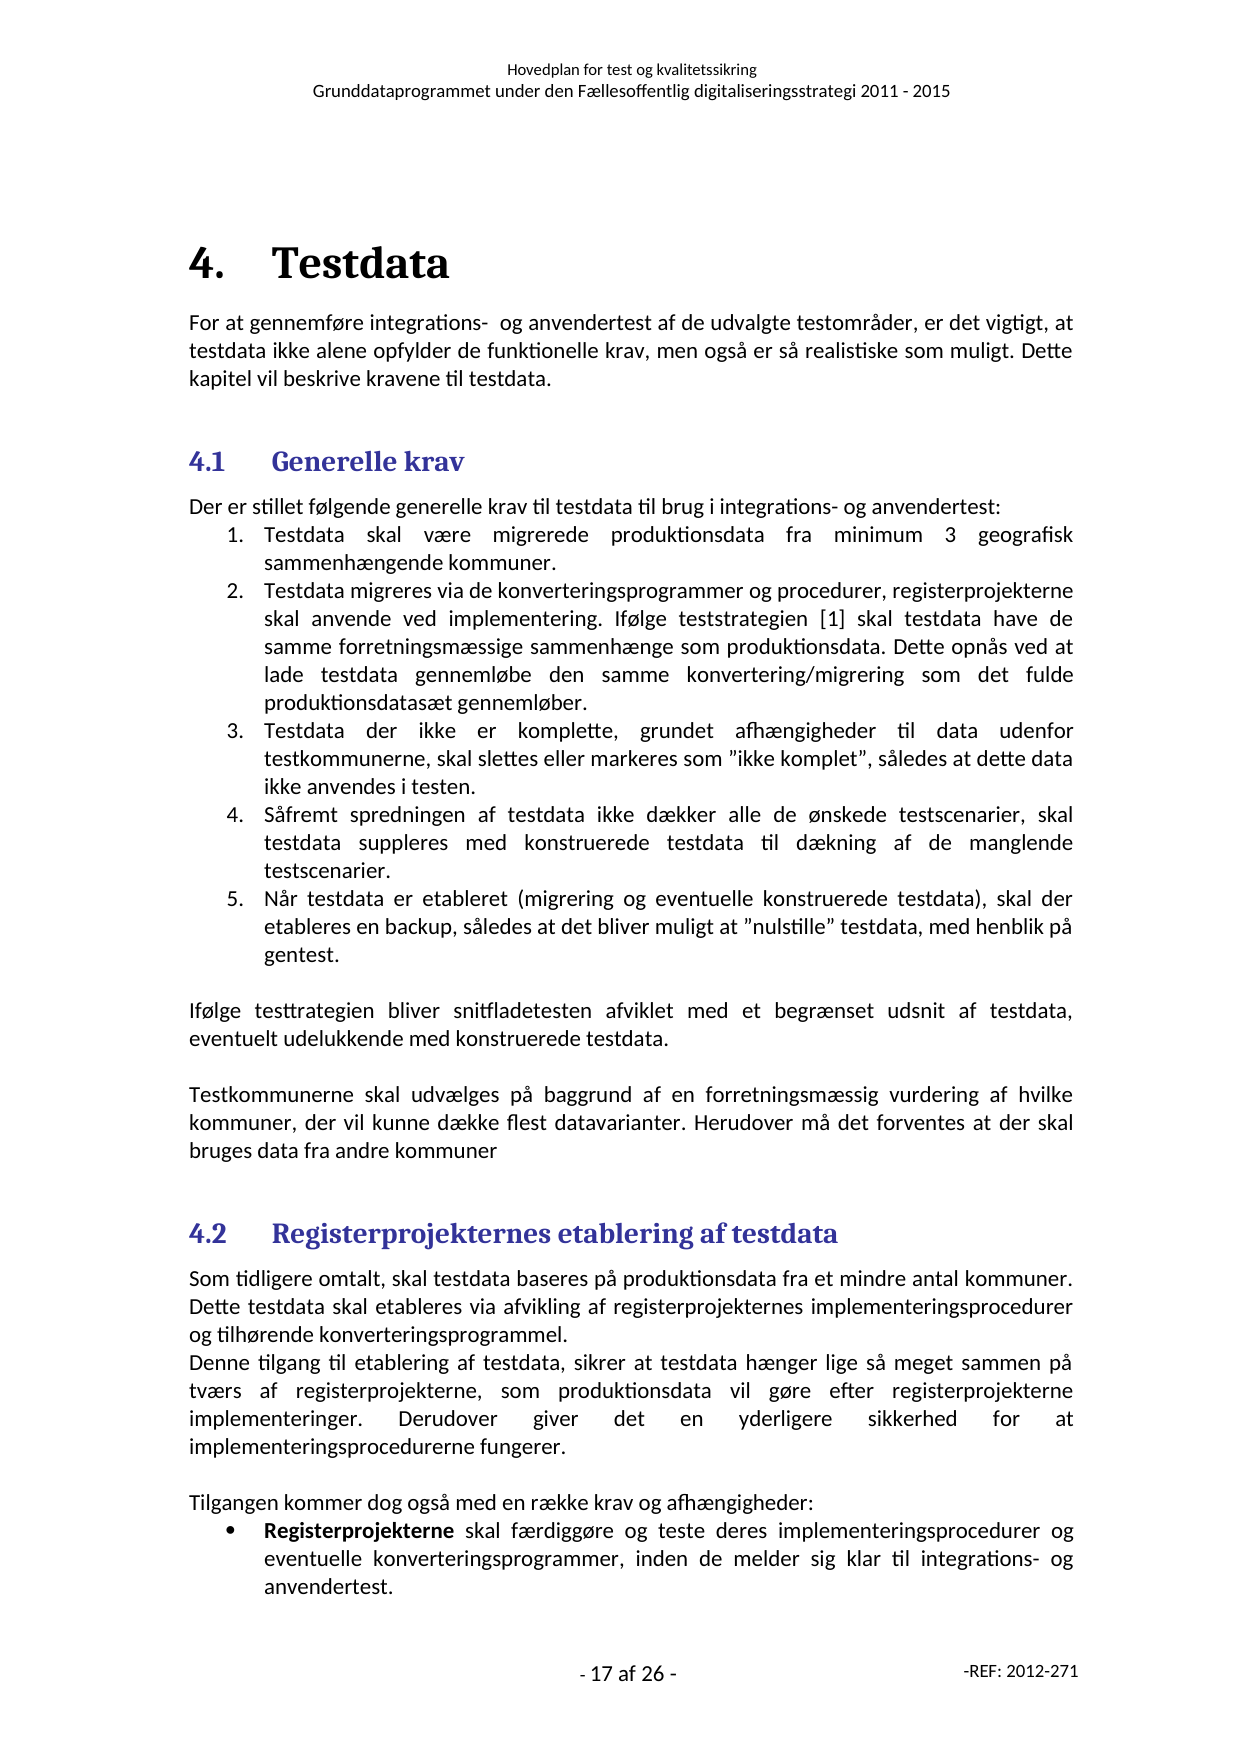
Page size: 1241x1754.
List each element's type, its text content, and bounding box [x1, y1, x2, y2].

list Når testdata er etableret (migrering og eventuelle konstruerede testdata), skal der etableres en backup, således at det bliver muligt at ”nulstille” testdata, med henblik på gentest. [226, 884, 1075, 968]
list Såfremt spredningen af testdata ikke dækker alle de ønskede testscenarier, skal testdata suppleres med konstruerede testdata til dækning af de manglende testscenarier. [226, 800, 1075, 884]
list Registerprojekterne skal færdiggøre og teste deres implementeringsprocedurer og eventuelle konverteringsprogrammer, inden de melder sig klar til integrations- og anvendertest. [226, 1516, 1075, 1600]
list Testdata skal være migrerede produktionsdata fra minimum 3 geografisk sammenhængende kommuner. [226, 520, 1075, 576]
text Der er stillet følgende generelle krav til testdata til brug i integrations- og anvendertest: [189, 492, 1075, 520]
text Testkommunerne skal udvælges på baggrund af en forretningsmæssig vurdering af hvilke kommuner, der vil kunne dække flest datavarianter. Herudover må det forventes at der skal bruges data fra andre kommuner [189, 1080, 1075, 1164]
subtitle Testdata [189, 237, 1075, 289]
subtitle Registerprojekternes etablering af testdata [189, 1217, 1075, 1251]
list Testdata migreres via de konverteringsprogrammer og procedurer, registerprojekterne skal anvende ved implementering. Ifølge teststrategien [1] skal testdata have de samme forretningsmæssige sammenhænge som produktionsdata. Dette opnås ved at lade testdata gennemløbe den samme konvertering/migrering som det fulde produktionsdatasæt gennemløber. [226, 576, 1075, 716]
text Denne tilgang til etablering af testdata, sikrer at testdata hænger lige så meget sammen på tværs af registerprojekterne, som produktionsdata vil gøre efter registerprojekterne implementeringer. Derudover giver det en yderligere sikkerhed for at implementeringsprocedurerne fungerer. [189, 1348, 1075, 1460]
subtitle Generelle krav [189, 445, 1075, 479]
text Ifølge testtrategien bliver snitfladetesten afviklet med et begrænset udsnit af testdata, eventuelt udelukkende med konstruerede testdata. [189, 996, 1075, 1052]
list Testdata der ikke er komplette, grundet afhængigheder til data udenfor testkommunerne, skal slettes eller markeres som ”ikke komplet”, således at dette data ikke anvendes i testen. [226, 716, 1075, 800]
text Som tidligere omtalt, skal testdata baseres på produktionsdata fra et mindre antal kommuner. Dette testdata skal etableres via afvikling af registerprojekternes implementeringsprocedurer og tilhørende konverteringsprogrammel. [189, 1264, 1075, 1348]
text Tilgangen kommer dog også med en række krav og afhængigheder: [189, 1488, 1075, 1516]
text For at gennemføre integrations- og anvendertest af de udvalgte testområder, er det vigtigt, at testdata ikke alene opfylder de funktionelle krav, men også er så realistiske som muligt. Dette kapitel vil beskrive kravene til testdata. [189, 308, 1075, 392]
